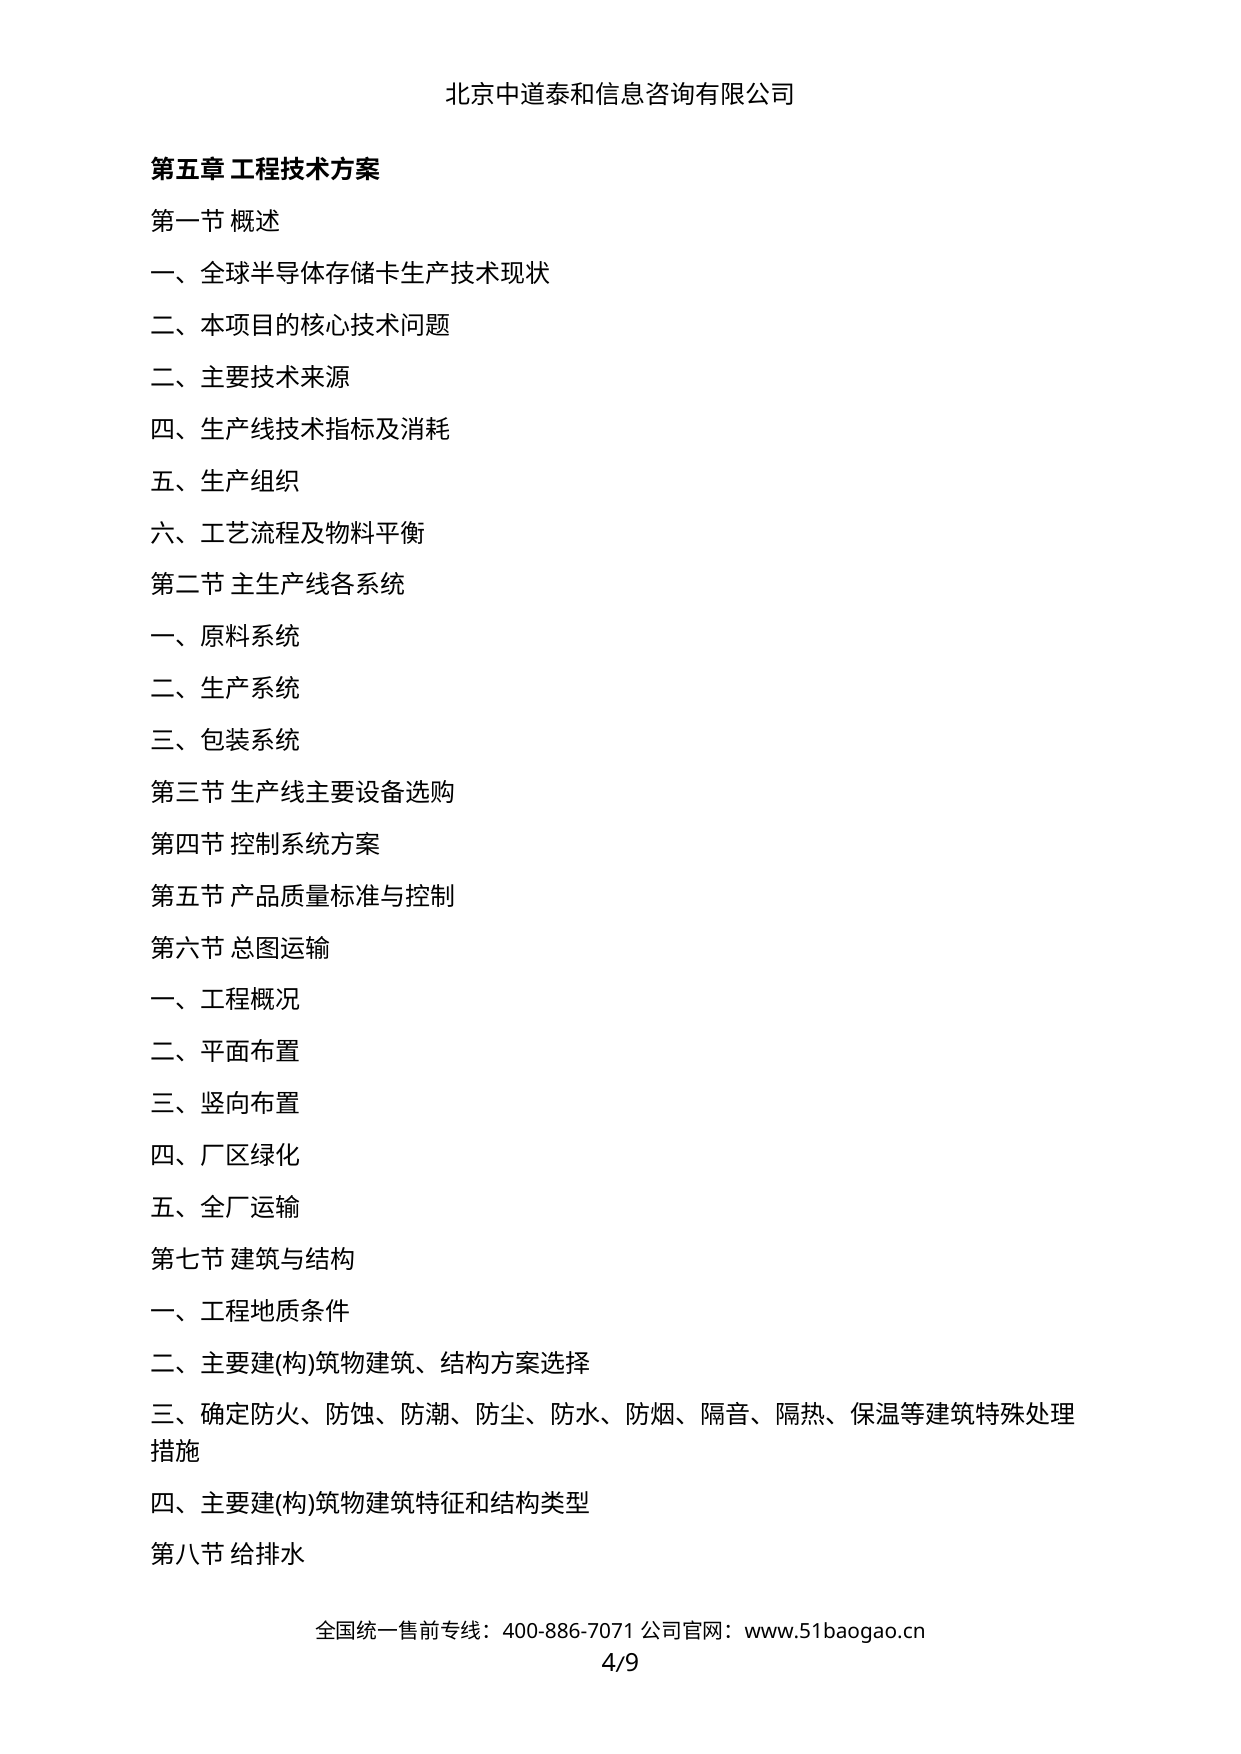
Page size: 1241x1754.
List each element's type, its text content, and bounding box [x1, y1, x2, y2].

text 四、厂区绿化 [150, 1136, 1090, 1172]
text 四、生产线技术指标及消耗 [150, 409, 1090, 446]
text 二、主要技术来源 [150, 357, 1090, 394]
text 第一节 概述 [150, 202, 1090, 238]
text 三、竖向布置 [150, 1084, 1090, 1120]
text 第二节 主生产线各系统 [150, 565, 1090, 601]
text 五、全厂运输 [150, 1187, 1090, 1224]
text 第五章 工程技术方案 [150, 150, 1090, 186]
text 三、确定防火、防蚀、防潮、防尘、防水、防烟、隔音、隔热、保温等建筑特殊处理措施 [150, 1395, 1090, 1467]
text 第三节 生产线主要设备选购 [150, 772, 1090, 809]
text 二、本项目的核心技术问题 [150, 306, 1090, 342]
text 三、包装系统 [150, 721, 1090, 757]
text 一、原料系统 [150, 617, 1090, 653]
text 一、工程概况 [150, 980, 1090, 1016]
text 二、主要建(构)筑物建筑、结构方案选择 [150, 1343, 1090, 1379]
text 五、生产组织 [150, 461, 1090, 497]
text 第六节 总图运输 [150, 928, 1090, 964]
text 一、全球半导体存储卡生产技术现状 [150, 254, 1090, 290]
text 第五节 产品质量标准与控制 [150, 876, 1090, 912]
text 二、平面布置 [150, 1032, 1090, 1068]
text 二、生产系统 [150, 669, 1090, 705]
text 第八节 给排水 [150, 1535, 1090, 1571]
text 四、主要建(构)筑物建筑特征和结构类型 [150, 1483, 1090, 1519]
text 一、工程地质条件 [150, 1291, 1090, 1327]
text 第四节 控制系统方案 [150, 824, 1090, 861]
text 六、工艺流程及物料平衡 [150, 513, 1090, 549]
text 第七节 建筑与结构 [150, 1239, 1090, 1276]
